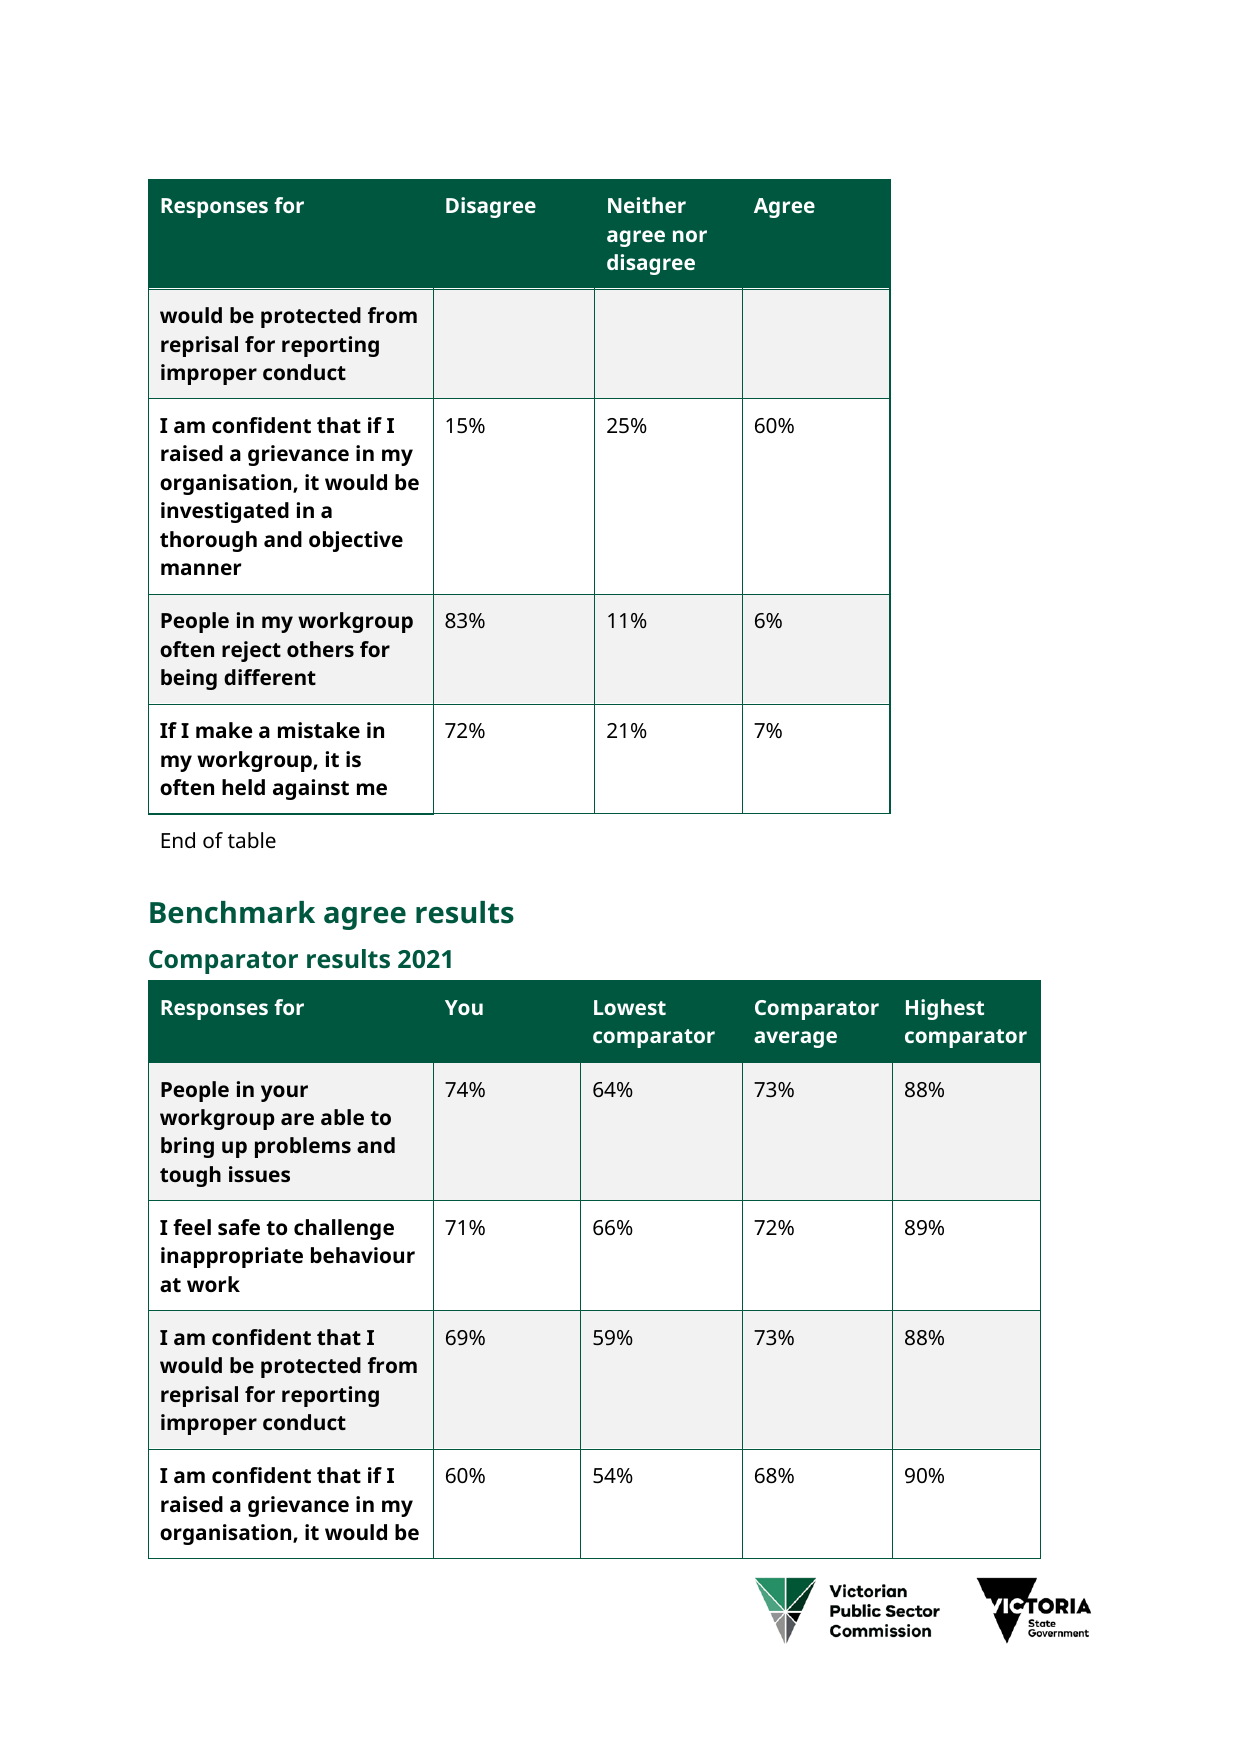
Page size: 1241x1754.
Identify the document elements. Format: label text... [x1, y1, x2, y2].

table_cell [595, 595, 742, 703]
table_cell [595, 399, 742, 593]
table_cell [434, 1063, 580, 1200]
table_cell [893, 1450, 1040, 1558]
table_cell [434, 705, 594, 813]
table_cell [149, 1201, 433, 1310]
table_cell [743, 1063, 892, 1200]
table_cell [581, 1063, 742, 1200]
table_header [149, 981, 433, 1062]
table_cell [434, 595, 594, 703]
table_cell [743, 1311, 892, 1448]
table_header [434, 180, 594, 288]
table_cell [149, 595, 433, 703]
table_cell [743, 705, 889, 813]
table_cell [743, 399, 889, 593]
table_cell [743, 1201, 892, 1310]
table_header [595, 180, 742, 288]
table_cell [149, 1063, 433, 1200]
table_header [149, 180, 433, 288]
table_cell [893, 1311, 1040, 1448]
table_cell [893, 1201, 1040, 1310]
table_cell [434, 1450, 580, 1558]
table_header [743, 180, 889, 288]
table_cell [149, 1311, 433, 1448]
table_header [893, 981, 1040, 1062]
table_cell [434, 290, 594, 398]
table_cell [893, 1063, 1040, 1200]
picture [754, 1577, 1093, 1645]
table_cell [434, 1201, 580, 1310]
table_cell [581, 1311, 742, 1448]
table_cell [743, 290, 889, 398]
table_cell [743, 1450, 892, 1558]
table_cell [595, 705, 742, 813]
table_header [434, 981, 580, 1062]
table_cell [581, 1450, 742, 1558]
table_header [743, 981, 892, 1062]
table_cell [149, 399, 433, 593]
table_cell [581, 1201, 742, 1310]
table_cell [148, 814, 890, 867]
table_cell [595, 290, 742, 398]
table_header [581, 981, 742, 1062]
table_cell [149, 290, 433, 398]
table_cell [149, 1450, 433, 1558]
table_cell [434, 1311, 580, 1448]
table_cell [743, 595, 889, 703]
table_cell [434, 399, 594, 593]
subtitle Benchmark agree results [148, 892, 1092, 932]
subtitle Comparator results 2021 [148, 941, 1092, 975]
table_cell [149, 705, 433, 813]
